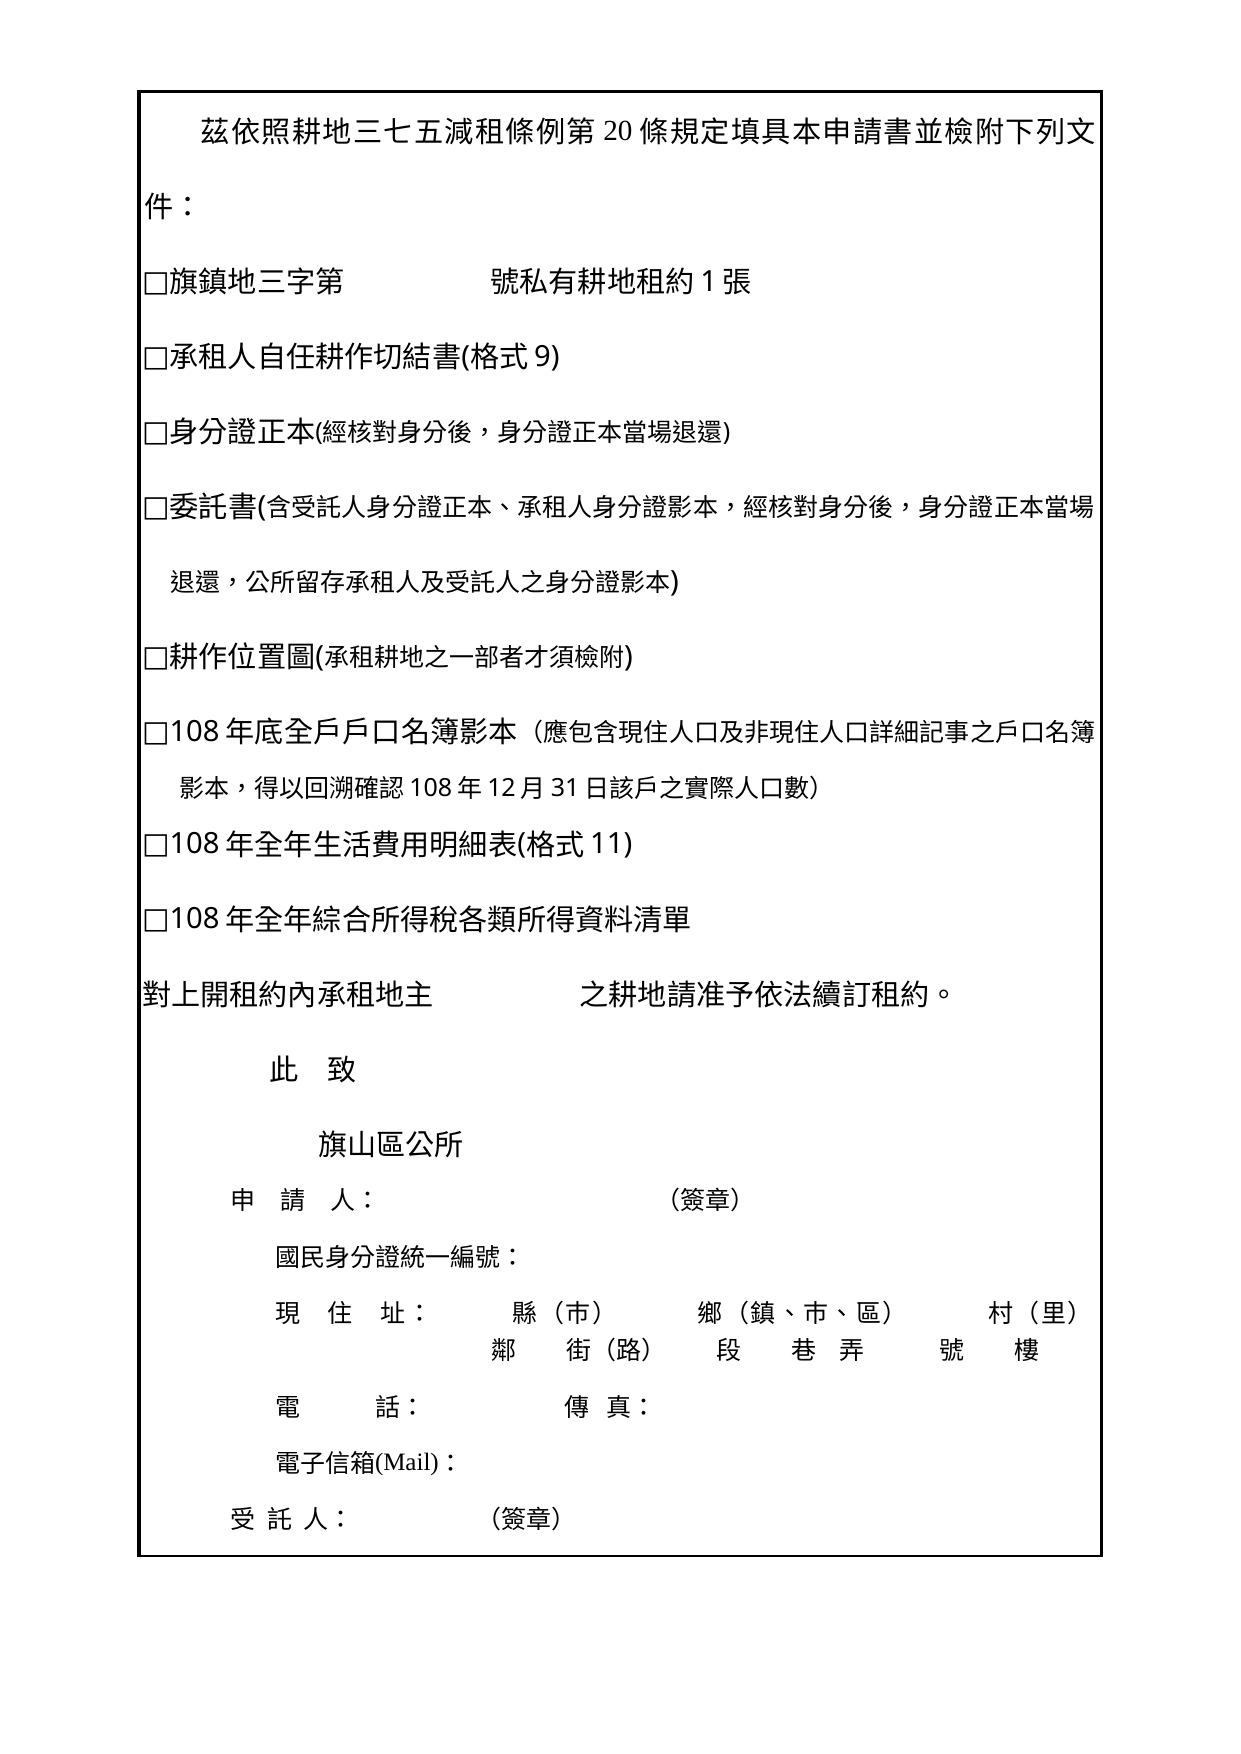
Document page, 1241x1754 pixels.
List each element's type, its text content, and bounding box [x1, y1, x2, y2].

table_cell 茲依照耕地三七五減租條例第20條規定填具本申請書並檢附下列文件： □旗鎮地三字第 號私有耕地租約1張 □承租人自任耕作切結書(格式9) □身分證正本(經核對身分後，身分證正本當場退還) □委託書(含受託人身分證正本、承租人身分證影本，經核對身分後，身分證正本當場退還，公所留存承租人及受託人之身分證影本) □耕作位置圖(承租耕地之一部者才須檢附) □108年底全戶戶口名簿影本（應包含現住人口及非現住人口詳細記事之戶口名簿 影本，得以回溯確認108年12月31日該戶之實際人口數） □108年全年生活費用明細表(格式11) □108年全年綜合所得稅各類所得資料清單 對上開租約內承租地主 之耕地請准予依法續訂租約。 此 致 旗山區公所 申 請 人： （簽章） 國民身分證統一編號： 現 住 址： 縣（巿） 鄉（鎮、巿、區） 村（里） 鄰 街（路） 段 巷 弄 號 樓 電 話： 傳 真： 電子信箱(Mail)： 受 託 人： （簽章） [141, 93, 1100, 1555]
